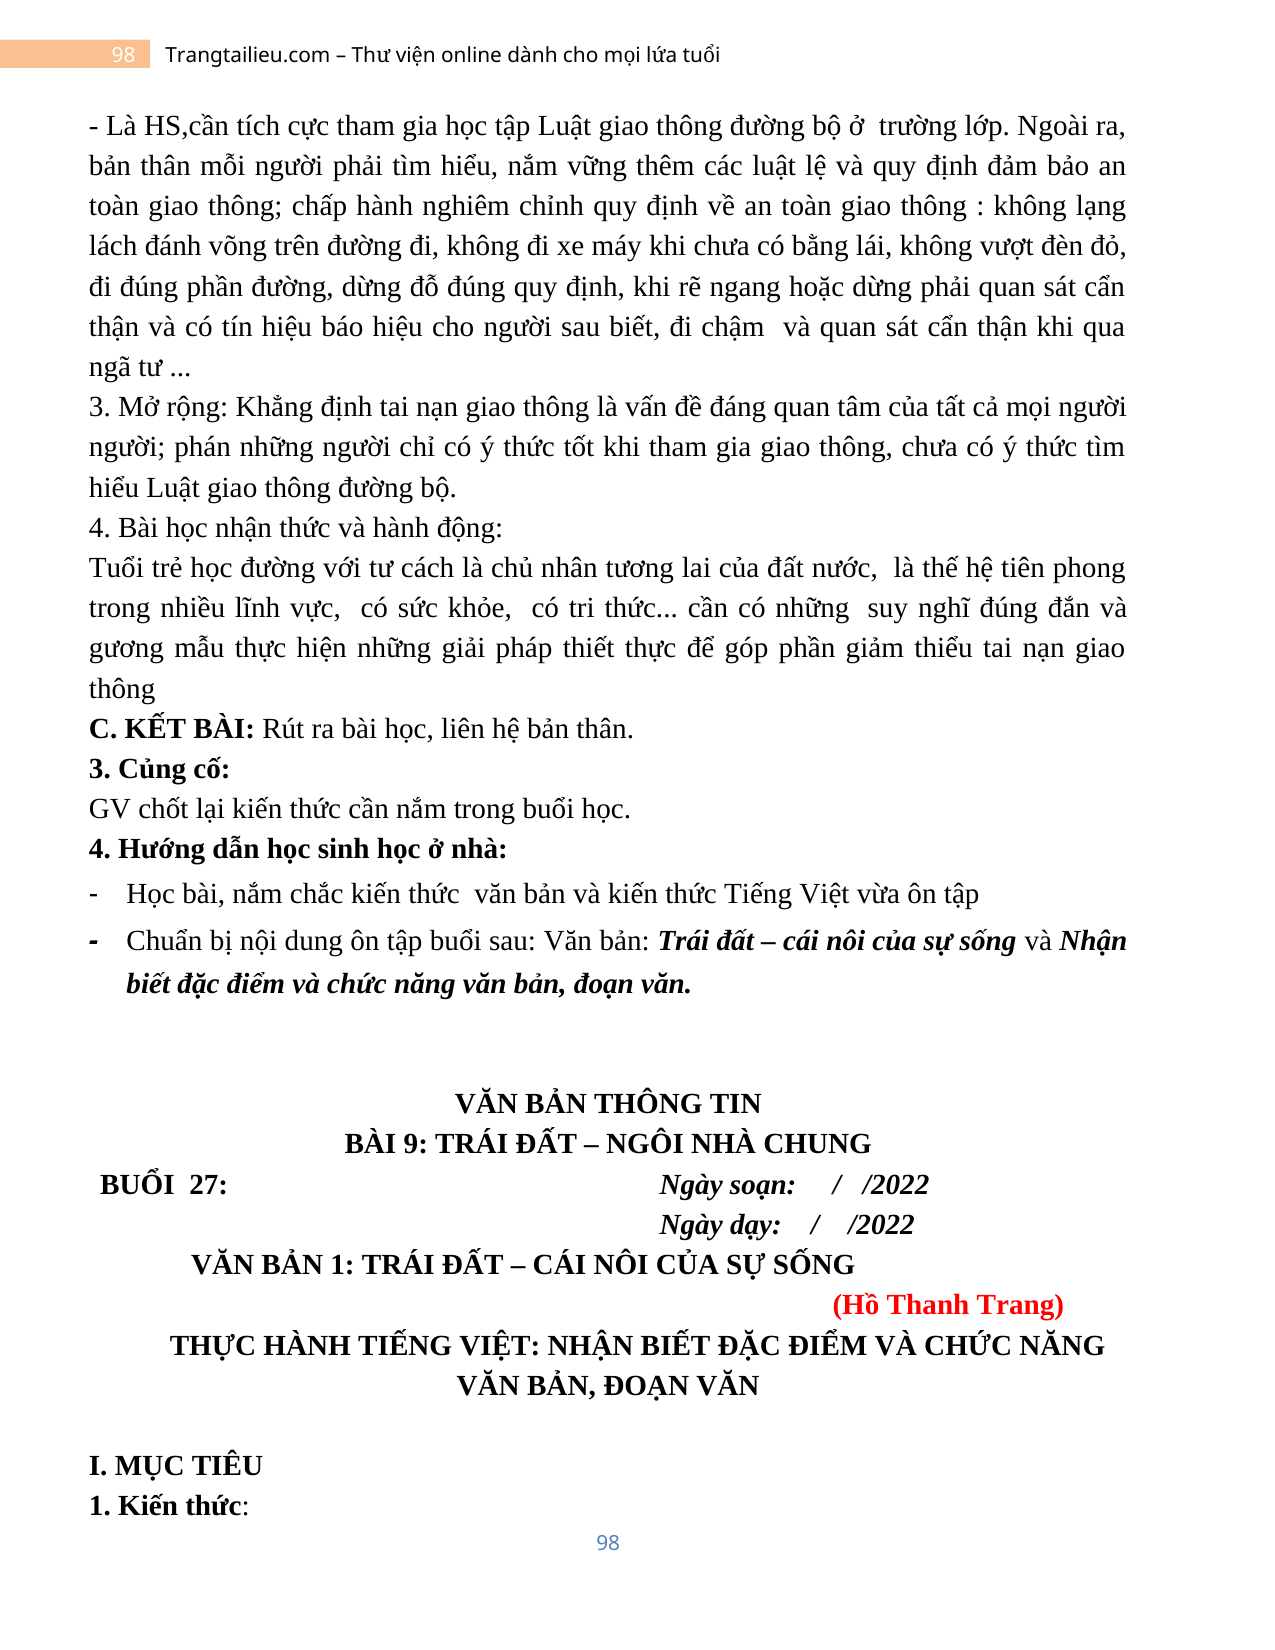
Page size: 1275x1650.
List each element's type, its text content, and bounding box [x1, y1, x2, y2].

text 4. Hướng dẫn học sinh học ở nhà: [89, 832, 1127, 865]
text - Là HS,cần tích cực tham gia học tập Luật giao thông đường bộ ở trường lớp. Ngoài ra, bản thân mỗi người phải tìm hiểu, nắm vững thêm các luật lệ và quy định đảm bảo an toàn giao thông; chấp hành nghiêm chỉnh quy định về an toàn giao thông : không lạng lách đánh võng trên đường đi, không đi xe máy khi chưa có bằng lái, không vượt đèn đỏ, đi đúng phần đường, dừng đỗ đúng quy định, khi rẽ ngang hoặc dừng phải quan sát cẩn thận và có tín hiệu báo hiệu cho người sau biết, đi chậm và quan sát cẩn thận khi qua ngã tư ... [89, 108, 1127, 383]
list Học bài, nắm chắc kiến thức văn bản và kiến thức Tiếng Việt vừa ôn tập [89, 872, 1127, 912]
table_header BUỔI 27: [89, 1167, 502, 1247]
text THỰC HÀNH TIẾNG VIỆT: NHẬN BIẾT ĐẶC ĐIỂM VÀ CHỨC NĂNG VĂN BẢN, ĐOẠN VĂN [89, 1328, 1127, 1401]
text VĂN BẢN 1: TRÁI ĐẤT – CÁI NÔI CỦA SỰ SỐNG [89, 1247, 1127, 1281]
text Tuổi trẻ học đường với tư cách là chủ nhân tương lai của đất nước, là thế hệ tiên phong trong nhiều lĩnh vực, có sức khỏe, có tri thức... cần có những suy nghĩ đúng đắn và gương mẫu thực hiện những giải pháp thiết thực để góp phần giảm thiểu tai nạn giao thông [89, 550, 1127, 704]
list Chuẩn bị nội dung ôn tập buổi sau: Văn bản: Trái đất – cái nôi của sự sống và Nhận biết đặc điểm và chức năng văn bản, đoạn văn. [89, 919, 1127, 999]
text 4. Bài học nhận thức và hành động: [89, 510, 1127, 543]
text GV chốt lại kiến thức cần nắm trong buổi học. [89, 791, 1127, 825]
text 1. Kiến thức: [89, 1488, 1127, 1522]
text 3. Mở rộng: Khẳng định tai nạn giao thông là vấn đề đáng quan tâm của tất cả mọi người người; phán những người chỉ có ý thức tốt khi tham gia giao thông, chưa có ý thức tìm hiểu Luật giao thông đường bộ. [89, 389, 1127, 503]
text (Hồ Thanh Trang) [205, 1287, 1127, 1321]
text C. KẾT BÀI: Rút ra bài học, liên hệ bản thân. [89, 711, 1127, 744]
text VĂN BẢN THÔNG TIN [89, 1086, 1127, 1120]
text 3. Củng cố: [89, 751, 1127, 785]
text I. MỤC TIÊU [89, 1448, 1127, 1482]
text BÀI 9: TRÁI ĐẤT – NGÔI NHÀ CHUNG [89, 1127, 1127, 1160]
table_header Ngày soạn: / /2022 Ngày dạy: / /2022 [502, 1167, 1122, 1247]
